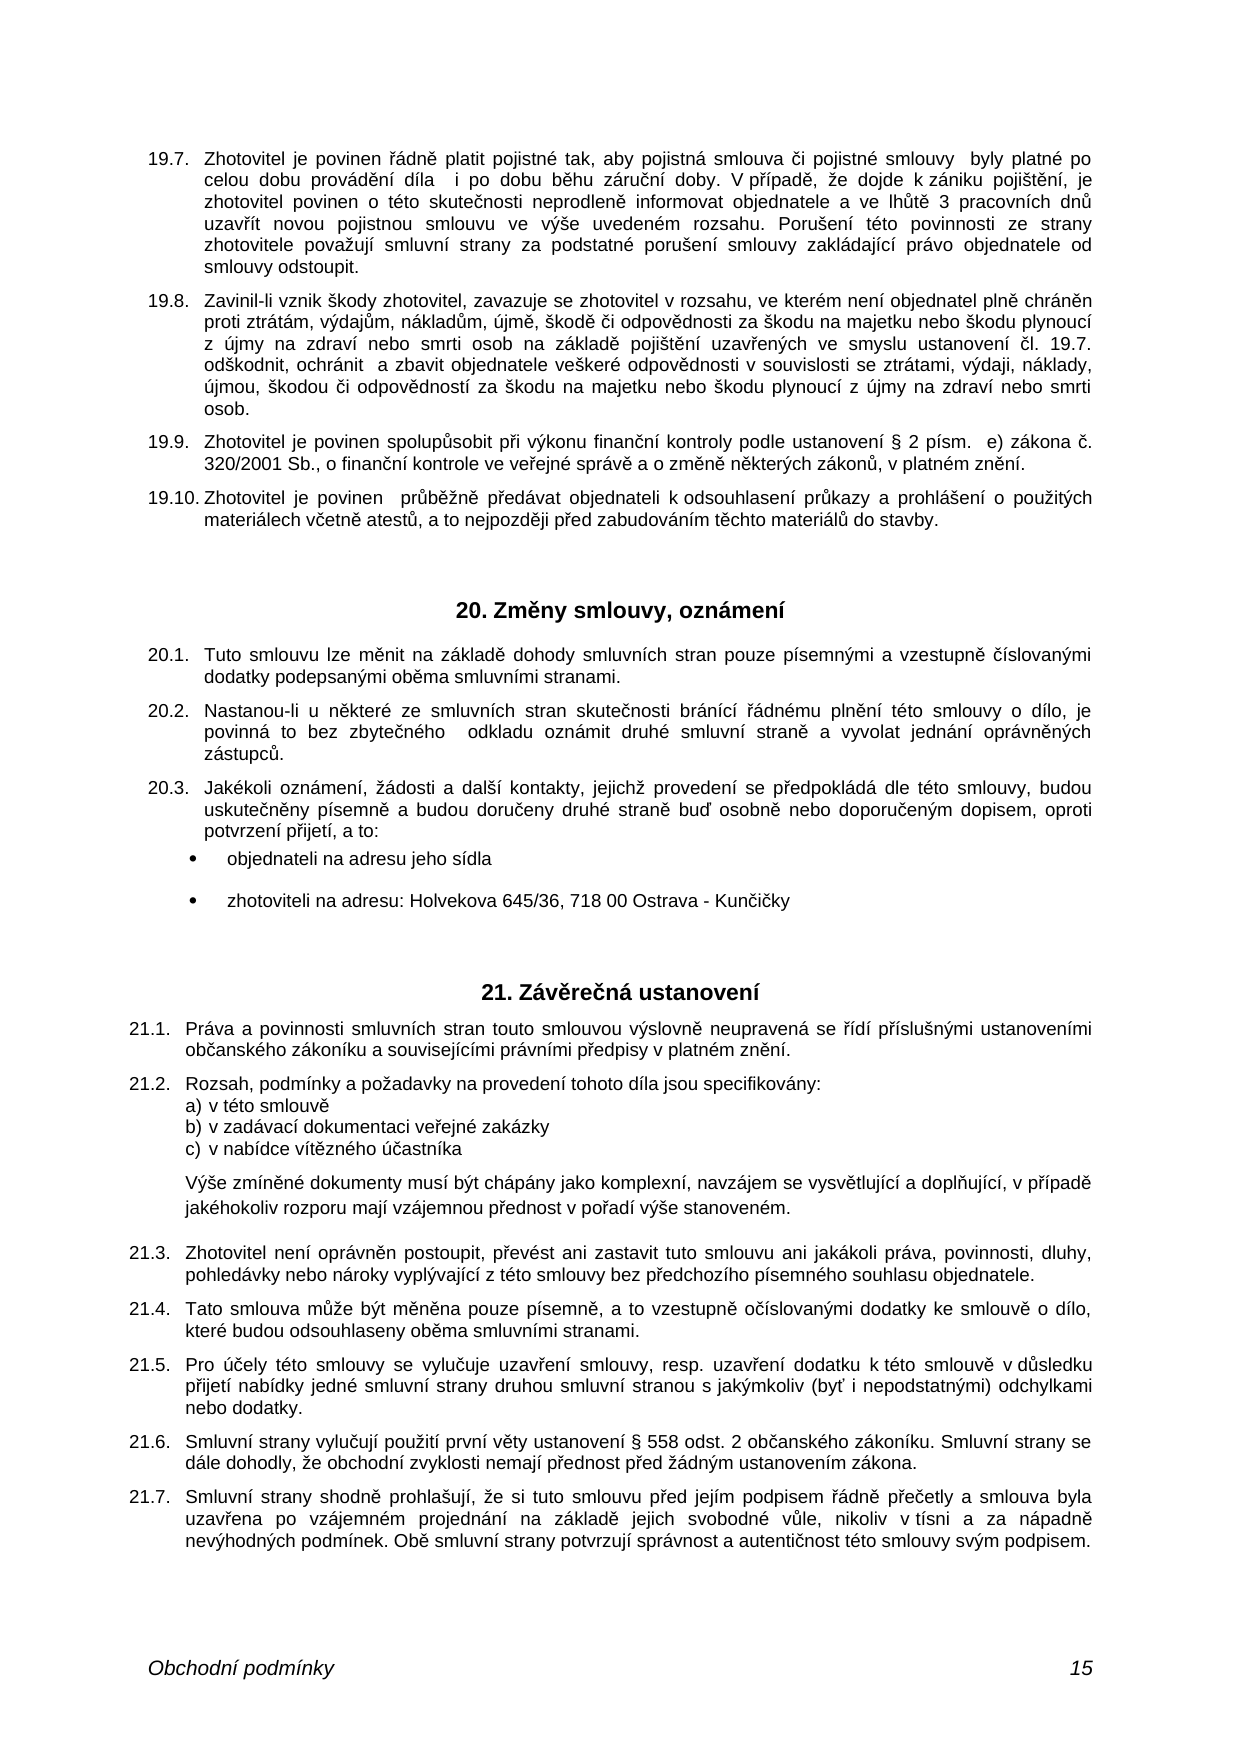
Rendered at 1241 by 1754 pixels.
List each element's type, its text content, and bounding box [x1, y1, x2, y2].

text Smluvní strany vylučují použití první věty ustanovení § 558 odst. 2 občanského zákoníku. Smluvní strany se dále dohodly, že obchodní zvyklosti nemají přednost před žádným ustanovením zákona. [129, 1431, 1093, 1474]
list v této smlouvě [185, 1094, 1093, 1116]
list zhotoviteli na adresu: Holvekova 645/36, 718 00 Ostrava - Kunčičky [189, 890, 1093, 912]
list objednateli na adresu jeho sídla [189, 848, 1093, 869]
text Výše zmíněné dokumenty musí být chápány jako komplexní, navzájem se vysvětlující a doplňující, v případě jakéhokoliv rozporu mají vzájemnou přednost v pořadí výše stanoveném. [185, 1172, 1093, 1218]
text Zhotovitel je povinen řádně platit pojistné tak, aby pojistná smlouva či pojistné smlouvy byly platné po celou dobu provádění díla i po dobu běhu záruční doby. V případě, že dojde k zániku pojištění, je zhotovitel povinen o této skutečnosti neprodleně rmovat objednatele a ve lhůtě 3 pracovních dnů uzavřít novou pojistnou smlouvu ve výše uvedeném rozsahu. Porušení této povinnosti ze strany zhotovitele považují smluvní strany za podstatné porušení smlouvy zakládající právo objednatele od smlouvy odstoupit. [148, 148, 1093, 277]
list Závěrečná ustanovení [148, 978, 1093, 1005]
list v zadávací dokumentaci veřejné zakázky [185, 1116, 1093, 1138]
text Práva a povinnosti smluvních stran touto smlouvou výslovně neupravená se řídí příslušnými ustanoveními občanského zákoníku a souvisejícími právními předpisy v platném znění. [129, 1017, 1093, 1061]
text Tato smlouva může být měněna pouze písemně, a to vzestupně očíslovanými dodatky ke smlouvě o dílo, které budou odsouhlaseny oběma smluvními stranami. [129, 1298, 1093, 1341]
text Zhotovitel je povinen spolupůsobit při výkonu finanční kontroly podle ustanovení § 2 písm. e) zákona č. 320/2001 Sb., o finanční kontrole ve veřejné správě a o změně některých zákonů, v platném znění. [148, 431, 1093, 474]
text Tuto smlouvu lze měnit na základě dohody smluvních stran pouze písemnými a vzestupně číslovanými dodatky podepsanými oběma smluvními stranami. [148, 644, 1093, 687]
list Změny smlouvy, oznámení [148, 597, 1093, 623]
text Zhotovitel není oprávněn postoupit, převést ani zastavit tuto smlouvu ani jakákoli práva, povinnosti, dluhy, pohledávky nebo nároky vyplývající z této smlouvy bez předchozího písemného souhlasu objednatele. [129, 1242, 1093, 1285]
list v nabídce vítězného účastníka [185, 1138, 1093, 1159]
text Zavinil-li vznik škody zhotovitel, zavazuje se zhotovitel v rozsahu, ve kterém není objednatel plně chráněn proti ztrátám, výdajům, nákladům, újmě, škodě či odpovědnosti za škodu na majetku nebo škodu plynoucí z újmy na zdraví nebo smrti osob na základě pojištění uzavřených ve smyslu ustanovení čl. 19.7. odškodnit, ochránit a zbavit objednatele veškeré odpovědnosti v souvislosti se ztrátami, výdaji, náklady, újmou, škodou či odpovědností za škodu na majetku nebo škodu plynoucí z újmy na zdraví nebo smrti osob. [148, 289, 1093, 419]
text Zhotovitel je povinen průběžně předávat objednateli k odsouhlasení průkazy a prohlášení o použitých materiálech včetně atestů, a to nejpozději před zabudováním těchto materiálů do stavby. [148, 487, 1093, 530]
text Nastanou-li u některé ze smluvních stran skutečnosti bránící řádnému plnění této smlouvy o dílo, je povinná to bez zbytečného odkladu oznámit druhé smluvní straně a vyvolat jednání oprávněných zástupců. [148, 699, 1093, 764]
text Rozsah, podmínky a požadavky na provedení tohoto díla jsou specifikovány: [129, 1073, 1093, 1094]
text Jakékoli oznámení, žádosti a další kontakty, jejichž provedení se předpokládá dle této smlouvy, budou uskutečněny písemně a budou doručeny druhé straně buď osobně nebo doporučeným dopisem, oproti potvrzení přijetí, a to: [148, 777, 1093, 841]
text Smluvní strany shodně prohlašují, že si tuto smlouvu před jejím podpisem řádně přečetly a smlouva byla uzavřena po vzájemném projednání na základě jejich svobodné vůle, nikoliv v tísni a za nápadně nevýhodných podmínek. Obě smluvní strany potvrzují správnost a autentičnost této smlouvy svým podpisem. [129, 1486, 1093, 1551]
text Pro účely této smlouvy se vylučuje uzavření smlouvy, resp. uzavření dodatku k této smlouvě v důsledku přijetí nabídky jedné smluvní strany druhou smluvní stranou s jakýmkoliv (byť i nepodstatnými) odchylkami nebo dodatky. [129, 1353, 1093, 1418]
